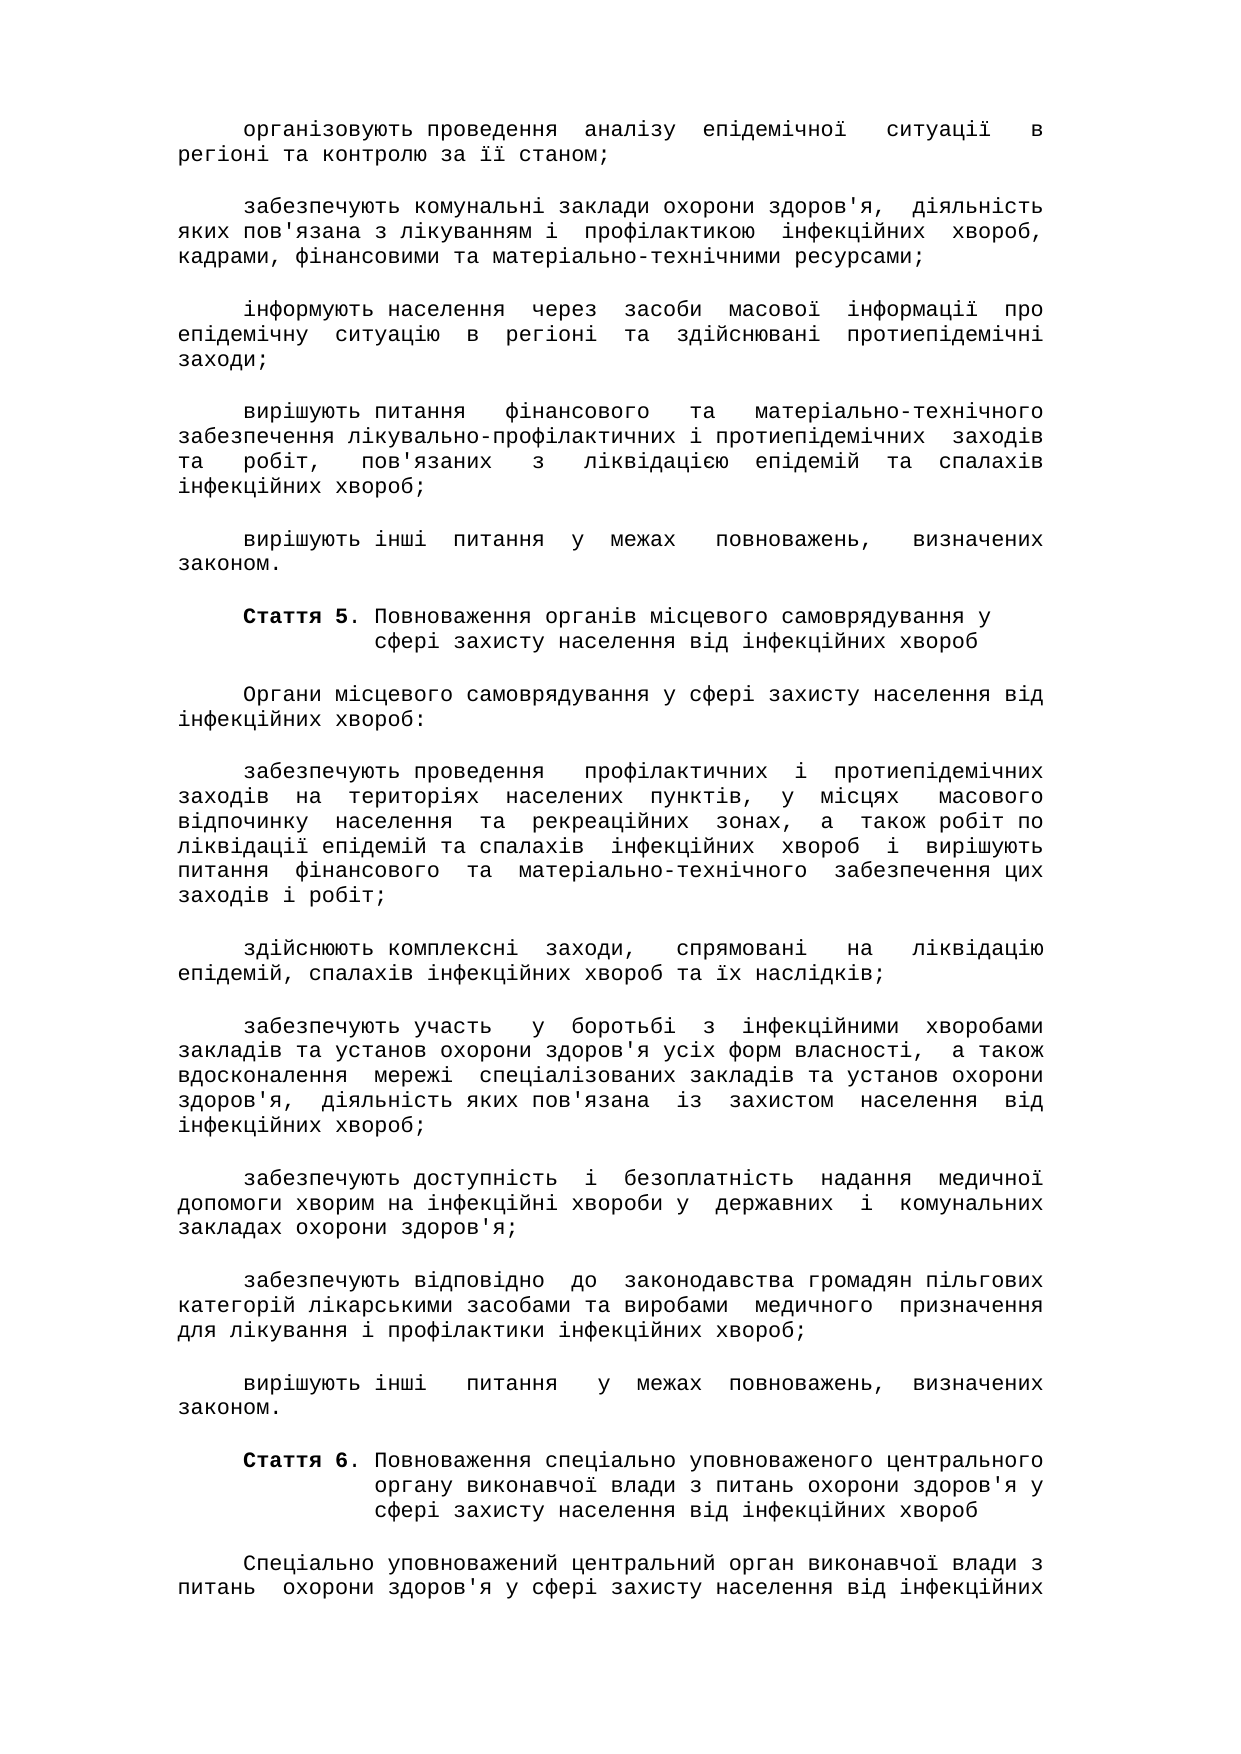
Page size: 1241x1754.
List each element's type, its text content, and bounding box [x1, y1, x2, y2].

text здійснюють комплексні заходи, спрямовані на ліквідацію епідемій, спалахів інфекційних хвороб та їх наслідків; [177, 937, 1152, 1015]
text забезпечують комунальні заклади охорони здоров'я, діяльність яких пов'язана з лікуванням і профілактикою інфекційних хвороб, кадрами, фінансовими та матеріально-технічними ресурсами; [177, 196, 1152, 298]
text Стаття 5. Повноваження органів місцевого самоврядування у сфері захисту населення від інфекційних хвороб [177, 605, 1152, 683]
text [177, 1552, 1152, 1601]
text вирішують питання фінансового та матеріально-технічного забезпечення лікувально-профілактичних і протиепідемічних заходів та робіт, пов'язаних з ліквідацією епідемій та спалахів інфекційних хвороб; [177, 401, 1152, 528]
text інформують населення через засоби масової інформації про епідемічну ситуацію в регіоні та здійснювані протиепідемічні заходи; [177, 298, 1152, 401]
text вирішують інші питання у межах повноважень, визначених законом. [177, 528, 1152, 605]
text забезпечують участь у боротьбі з інфекційними хворобами закладів та установ охорони здоров'я усіх форм власності, а також вдосконалення мережі спеціалізованих закладів та установ охорони здоров'я, діяльність яких пов'язана із захистом населення від інфекційних хвороб; [177, 1015, 1152, 1167]
text вирішують інші питання у межах повноважень, визначених законом. [177, 1372, 1152, 1449]
text забезпечують проведення профілактичних і протиепідемічних заходів на територіях населених пунктів, у місцях масового відпочинку населення та рекреаційних зонах, а також робіт по ліквідації епідемій та спалахів інфекційних хвороб і вирішують питання фінансового та матеріально-технічного забезпечення цих заходів і робіт; [177, 761, 1152, 937]
text забезпечують відповідно до законодавства громадян пільгових категорій лікарськими засобами та виробами медичного призначення для лікування і профілактики інфекційних хвороб; [177, 1269, 1152, 1372]
text організовують проведення аналізу епідемічної ситуації в регіоні та контролю за її станом; [177, 118, 1152, 196]
text забезпечують доступність і безоплатність надання медичної допомоги хворим на інфекційні хвороби у державних і комунальних закладах охорони здоров'я; [177, 1167, 1152, 1269]
text Стаття 6. Повноваження спеціально уповноваженого центрального органу виконавчої влади з питань охорони здоров'я у сфері захисту населення від інфекційних хвороб [177, 1449, 1152, 1552]
text Органи місцевого самоврядування у сфері захисту населення від інфекційних хвороб: [177, 683, 1152, 761]
